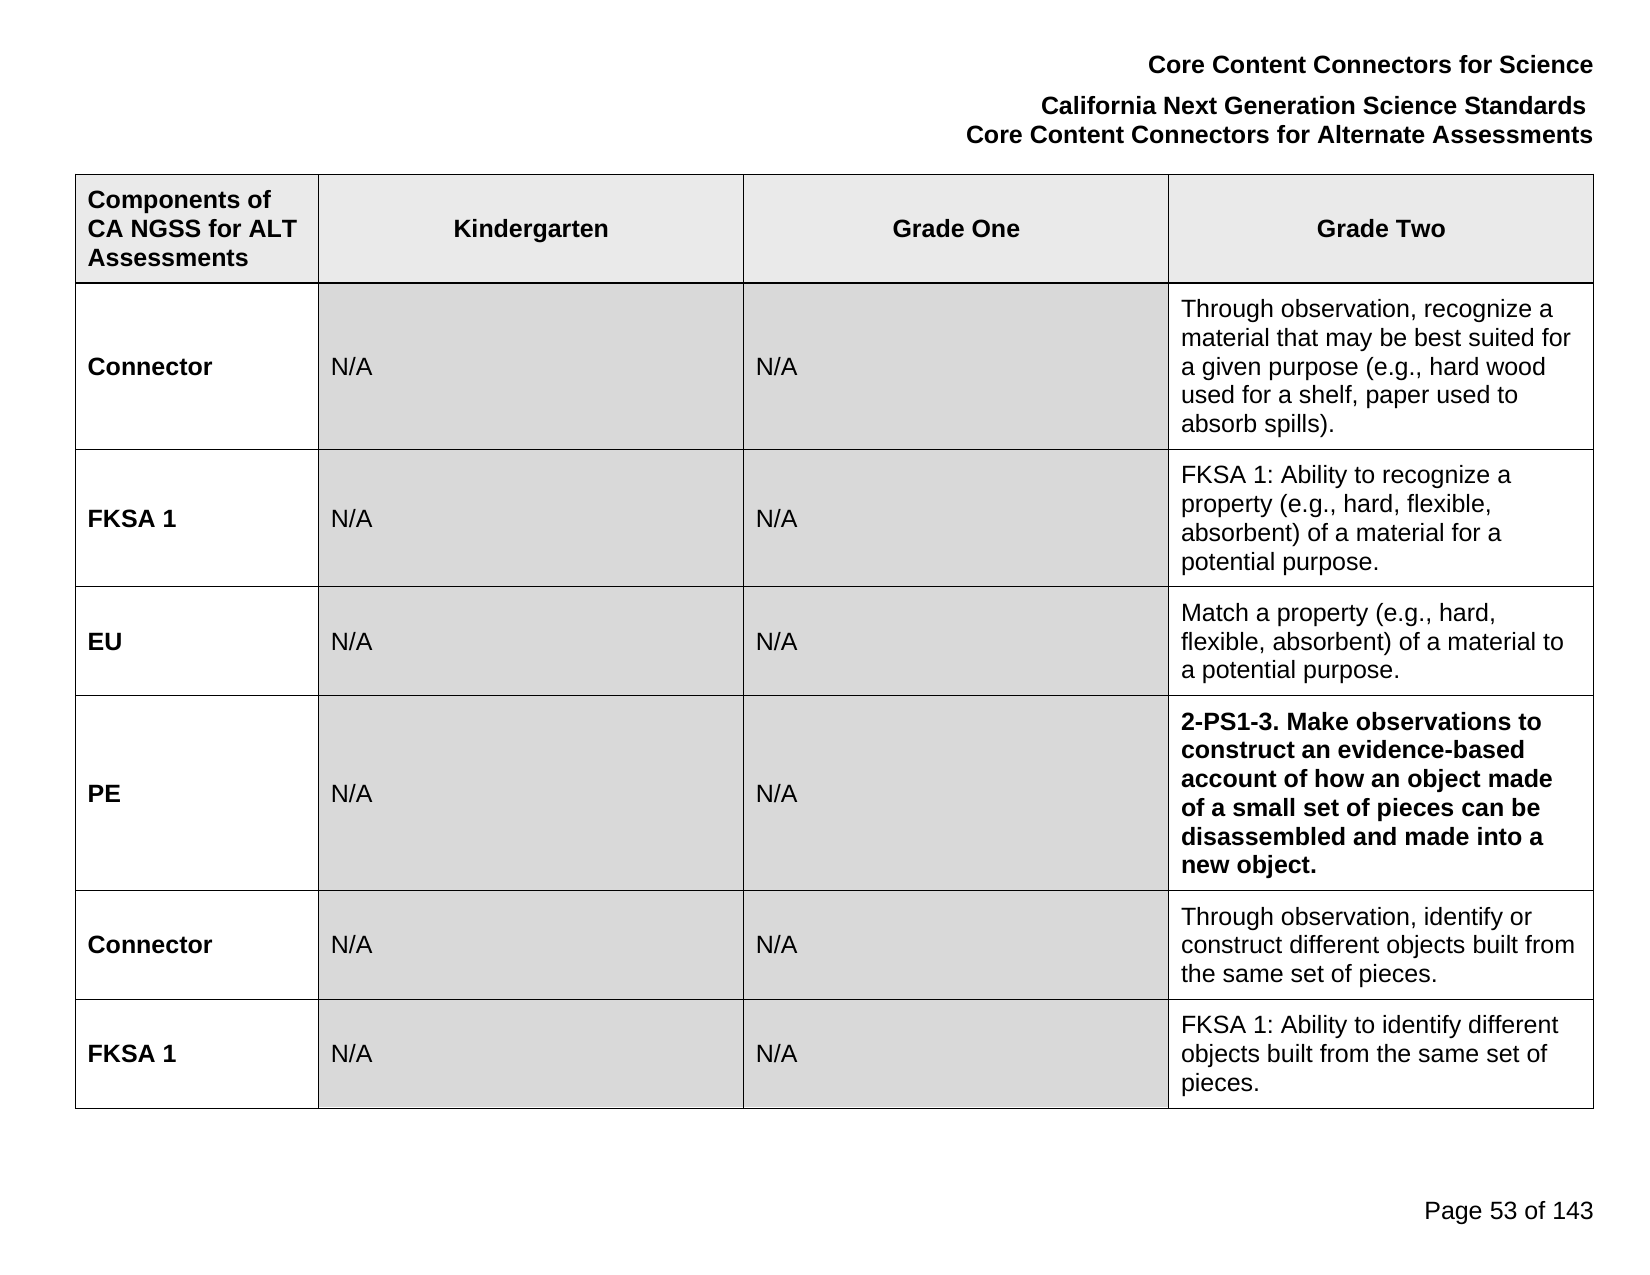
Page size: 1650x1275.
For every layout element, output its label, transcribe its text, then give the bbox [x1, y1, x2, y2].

table_cell N/A [319, 284, 743, 449]
table_cell Through observation, recognize a material that may be best suited for a given purpose (e.g., hard wood used for a shelf, paper used to absorb spills). [1169, 284, 1593, 449]
table_cell N/A [744, 587, 1168, 695]
table_cell Connector [76, 284, 318, 449]
table_cell N/A [744, 1000, 1168, 1107]
table_header Grade Two [1169, 175, 1593, 282]
table_cell FKSA 1 [76, 450, 318, 586]
table_cell EU [76, 587, 318, 695]
table_cell Through observation, identify or construct different objects built from the same set of pieces. [1169, 891, 1593, 999]
table_header Kindergarten [319, 175, 743, 282]
table_cell FKSA 1: Ability to recognize a property (e.g., hard, flexible, absorbent) of a material for a potential purpose. [1169, 450, 1593, 586]
table_cell 2-PS1-3. Make observations to construct an evidence-based account of how an object made of a small set of pieces can be disassembled and made into a new object. [1169, 696, 1593, 890]
table_cell N/A [744, 450, 1168, 586]
table_cell N/A [319, 450, 743, 586]
table_header Components of CA NGSS for ALT Assessments [76, 175, 318, 282]
table_cell N/A [744, 696, 1168, 890]
table_cell Connector [76, 891, 318, 999]
table_header Grade One [744, 175, 1168, 282]
table_cell N/A [319, 587, 743, 695]
table_cell FKSA 1: Ability to identify different objects built from the same set of pieces. [1169, 1000, 1593, 1107]
table_cell Match a property (e.g., hard, flexible, absorbent) of a material to a potential purpose. [1169, 587, 1593, 695]
table_cell N/A [319, 1000, 743, 1107]
table_cell PE [76, 696, 318, 890]
table_cell N/A [319, 696, 743, 890]
table_cell N/A [744, 284, 1168, 449]
table_cell N/A [319, 891, 743, 999]
table_cell N/A [744, 891, 1168, 999]
table_cell FKSA 1 [76, 1000, 318, 1107]
